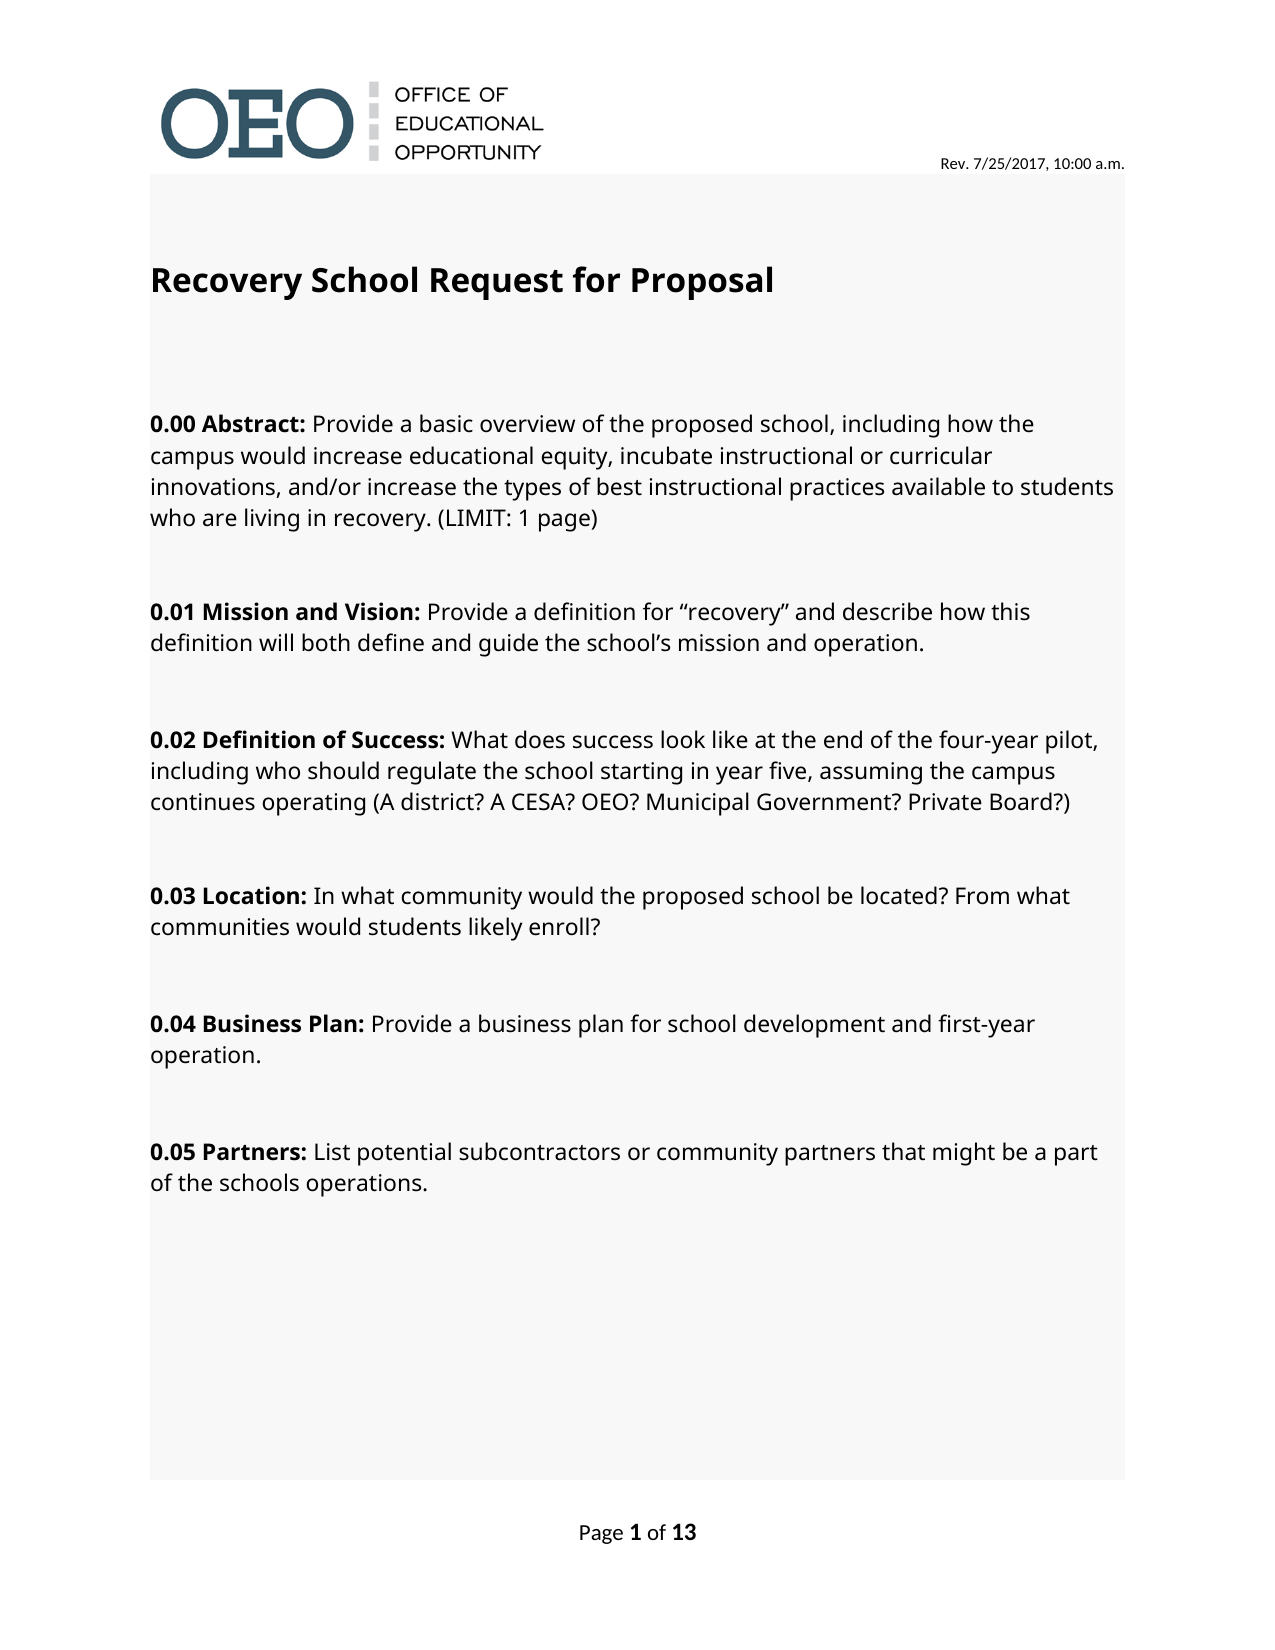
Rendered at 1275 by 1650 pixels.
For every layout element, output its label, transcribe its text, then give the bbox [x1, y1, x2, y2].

picture [150, 75, 560, 170]
text 0.00 Abstract: Provide a basic overview of the proposed school, including how the campus would increase educational equity, incubate instructional or curricular innovations, and/or increase the types of best instructional practices available to students who are living in recovery. (LIMIT: 1 page) 0.01 Mission and Vision: Provide a definition for “recovery” and describe how this definition will both define and guide the school’s mission and operation. [150, 408, 1125, 686]
text 0.04 Business Plan: Provide a business plan for school development and first-year operation. [150, 1008, 1125, 1099]
text 0.05 Partners: List potential subcontractors or community partners that might be a part of the schools operations. [150, 1136, 1125, 1320]
text Recovery School Request for Proposal [150, 257, 1125, 302]
text 0.02 Definition of Success: What does success look like at the end of the four-year pilot, including who should regulate the school starting in year five, assuming the campus continues operating (A district? A CESA? OEO? Municipal Government? Private Board?) 0.03 Location: In what community would the proposed school be located? From what communities would students likely enroll? [150, 724, 1125, 971]
